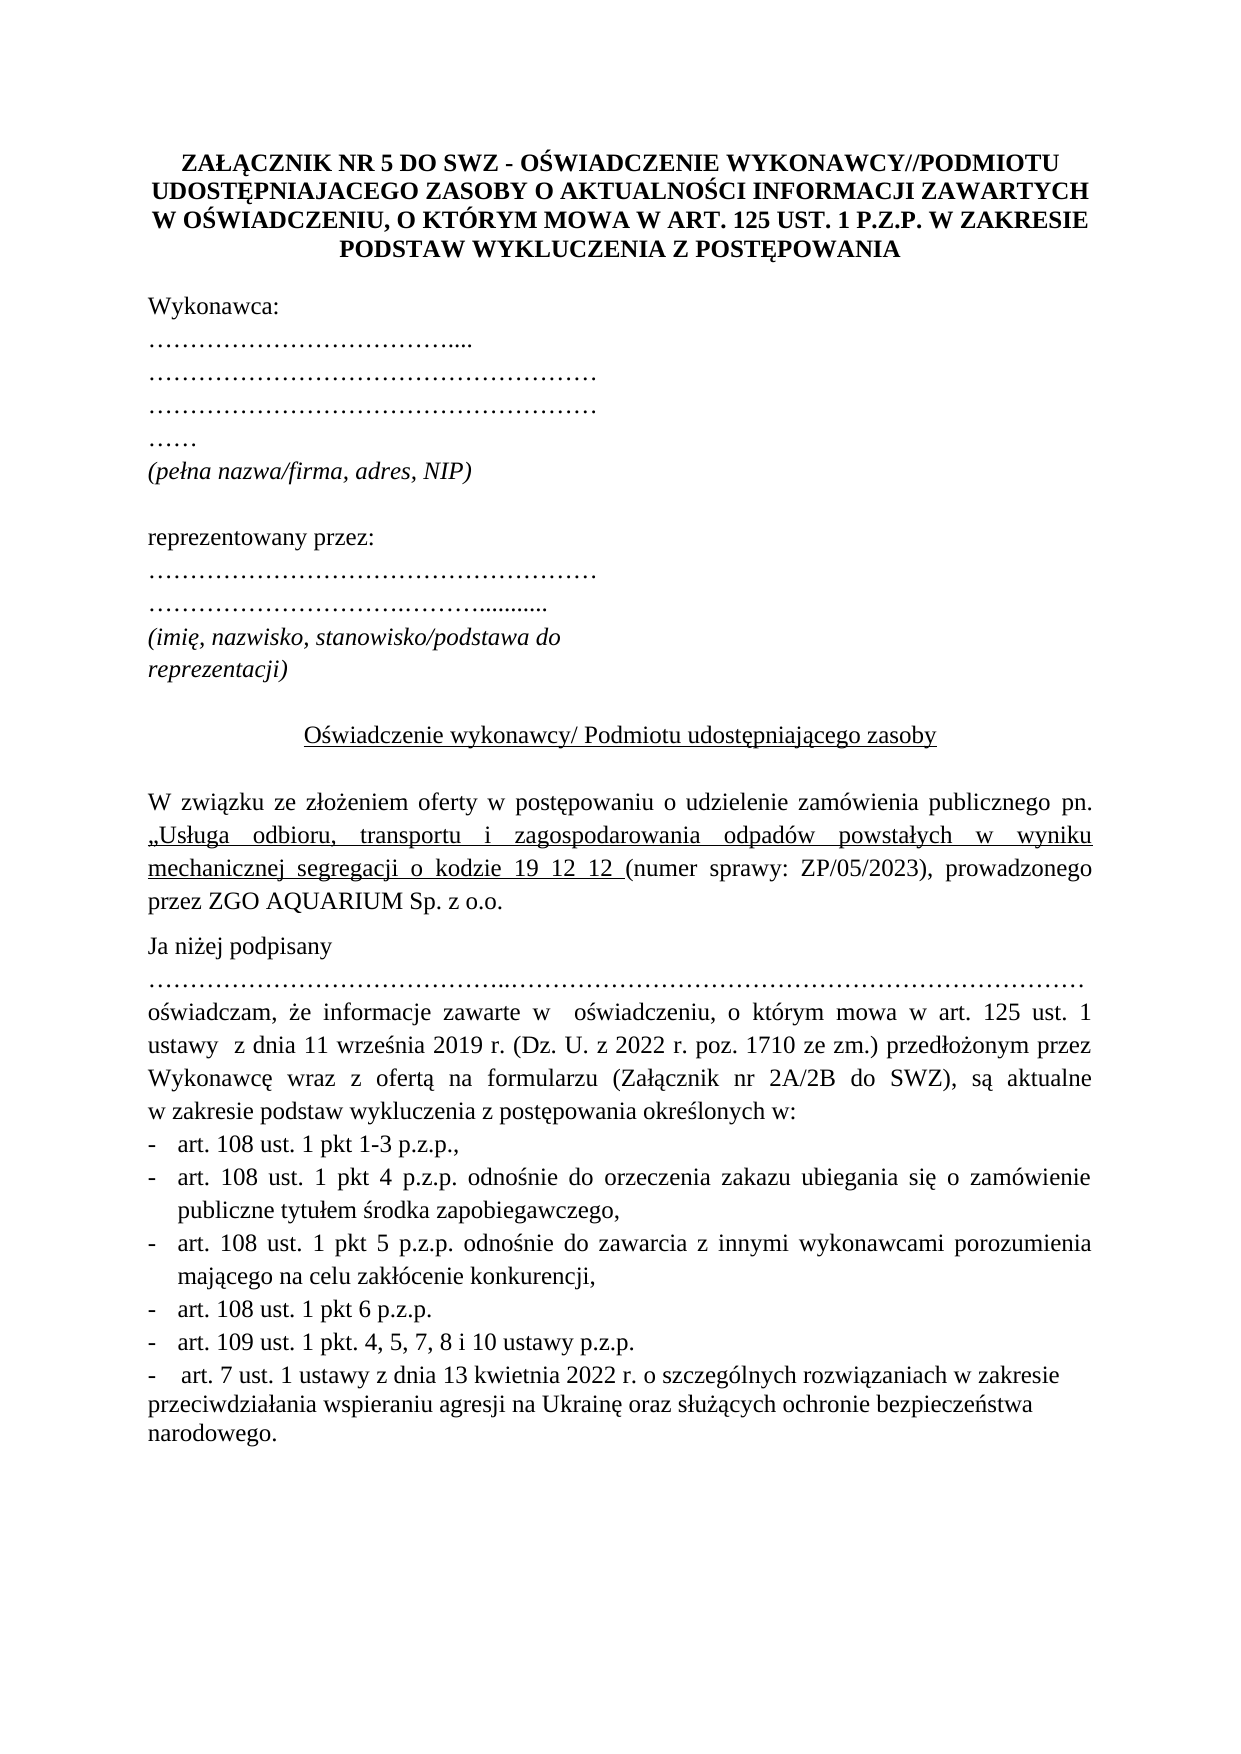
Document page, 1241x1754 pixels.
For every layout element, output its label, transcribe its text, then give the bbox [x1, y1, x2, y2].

text Wykonawca: [148, 291, 1093, 320]
text W związku ze złożeniem oferty w postępowaniu o udzielenie zamówienia publicznego pn. „Usługa odbioru, transportu i zagospodarowania odpadów powstałych w wyniku mechanicznej segregacji o kodzie 19 12 12 (numer sprawy: ZP/05/2023), prowadzonego przez ZGO AQUARIUM Sp. z o.o. [148, 787, 1093, 845]
text - art. 108 ust. 1 pkt 4 p.z.p. odnośnie do orzeczenia zakazu ubiegania się o zamówienie publiczne tytułem środka zapobiegawczego, [148, 1162, 1093, 1224]
text ……………………………………..……………………………………………………………oświadczam, że informacje zawarte w oświadczeniu, o którym mowa w art. 125 ust. 1 ustawy z dnia 11 września 2019 r. (Dz. U. z 2022 r. poz. 1710 ze zm.) przedłożonym przez Wykonawcę wraz z ofertą na formularzu (Załącznik nr 2A/2B do SWZ), są aktualne w zakresie podstaw wykluczenia z postępowania określonych w: [148, 964, 1093, 1125]
text - art. 108 ust. 1 pkt 1-3 p.z.p., [148, 1129, 1093, 1158]
text Ja niżej podpisany [148, 931, 1093, 960]
text ZAŁĄCZNIK NR 5 DO SWZ - OŚWIADCZENIE WYKONAWCY//PODMIOTU UDOSTĘPNIAJACEGO ZASOBY O AKTUALNOŚCI INFORMACJI ZAWARTYCH W OŚWIADCZENIU, O KTÓRYM MOWA W ART. 125 UST. 1 P.Z.P. W ZAKRESIE PODSTAW WYKLUCZENIA Z POSTĘPOWANIA [148, 148, 1093, 263]
text reprezentowany przez: [148, 522, 1093, 551]
text ………………………………………………………………………….………........... [148, 556, 619, 617]
text (pełna nazwa/firma, adres, NIP) [148, 456, 591, 485]
text W związku ze złożeniem oferty w postępowaniu o udzielenie zamówienia publicznego pn. „Usługa odbioru, transportu i zagospodarowania odpadów powstałych w wyniku mechanicznej segregacji o kodzie 19 12 12 (numer sprawy: ZP/05/2023), prowadzonego przez ZGO AQUARIUM Sp. z o.o. [148, 846, 1093, 914]
text (imię, nazwisko, stanowisko/podstawa do reprezentacji) [148, 622, 591, 683]
text ………………………………....…………………………………………………………………………………………………… [148, 324, 620, 452]
text - art. 108 ust. 1 pkt 5 p.z.p. odnośnie do zawarcia z innymi wykonawcami porozumienia mającego na celu zakłócenie konkurencji, [148, 1228, 1093, 1290]
text - art. 108 ust. 1 pkt 6 p.z.p. [148, 1294, 1093, 1323]
text - art. 7 ust. 1 ustawy z dnia 13 kwietnia 2022 r. o szczególnych rozwiązaniach w zakresie przeciwdziałania wspieraniu agresji na Ukrainę oraz służących ochronie bezpieczeństwa narodowego. [148, 1361, 1093, 1447]
list - art. 109 ust. 1 pkt. 4, 5, 7, 8 i 10 ustawy p.z.p. [148, 1327, 1093, 1356]
text Oświadczenie wykonawcy/ Podmiotu udostępniającego zasoby [148, 721, 1093, 749]
